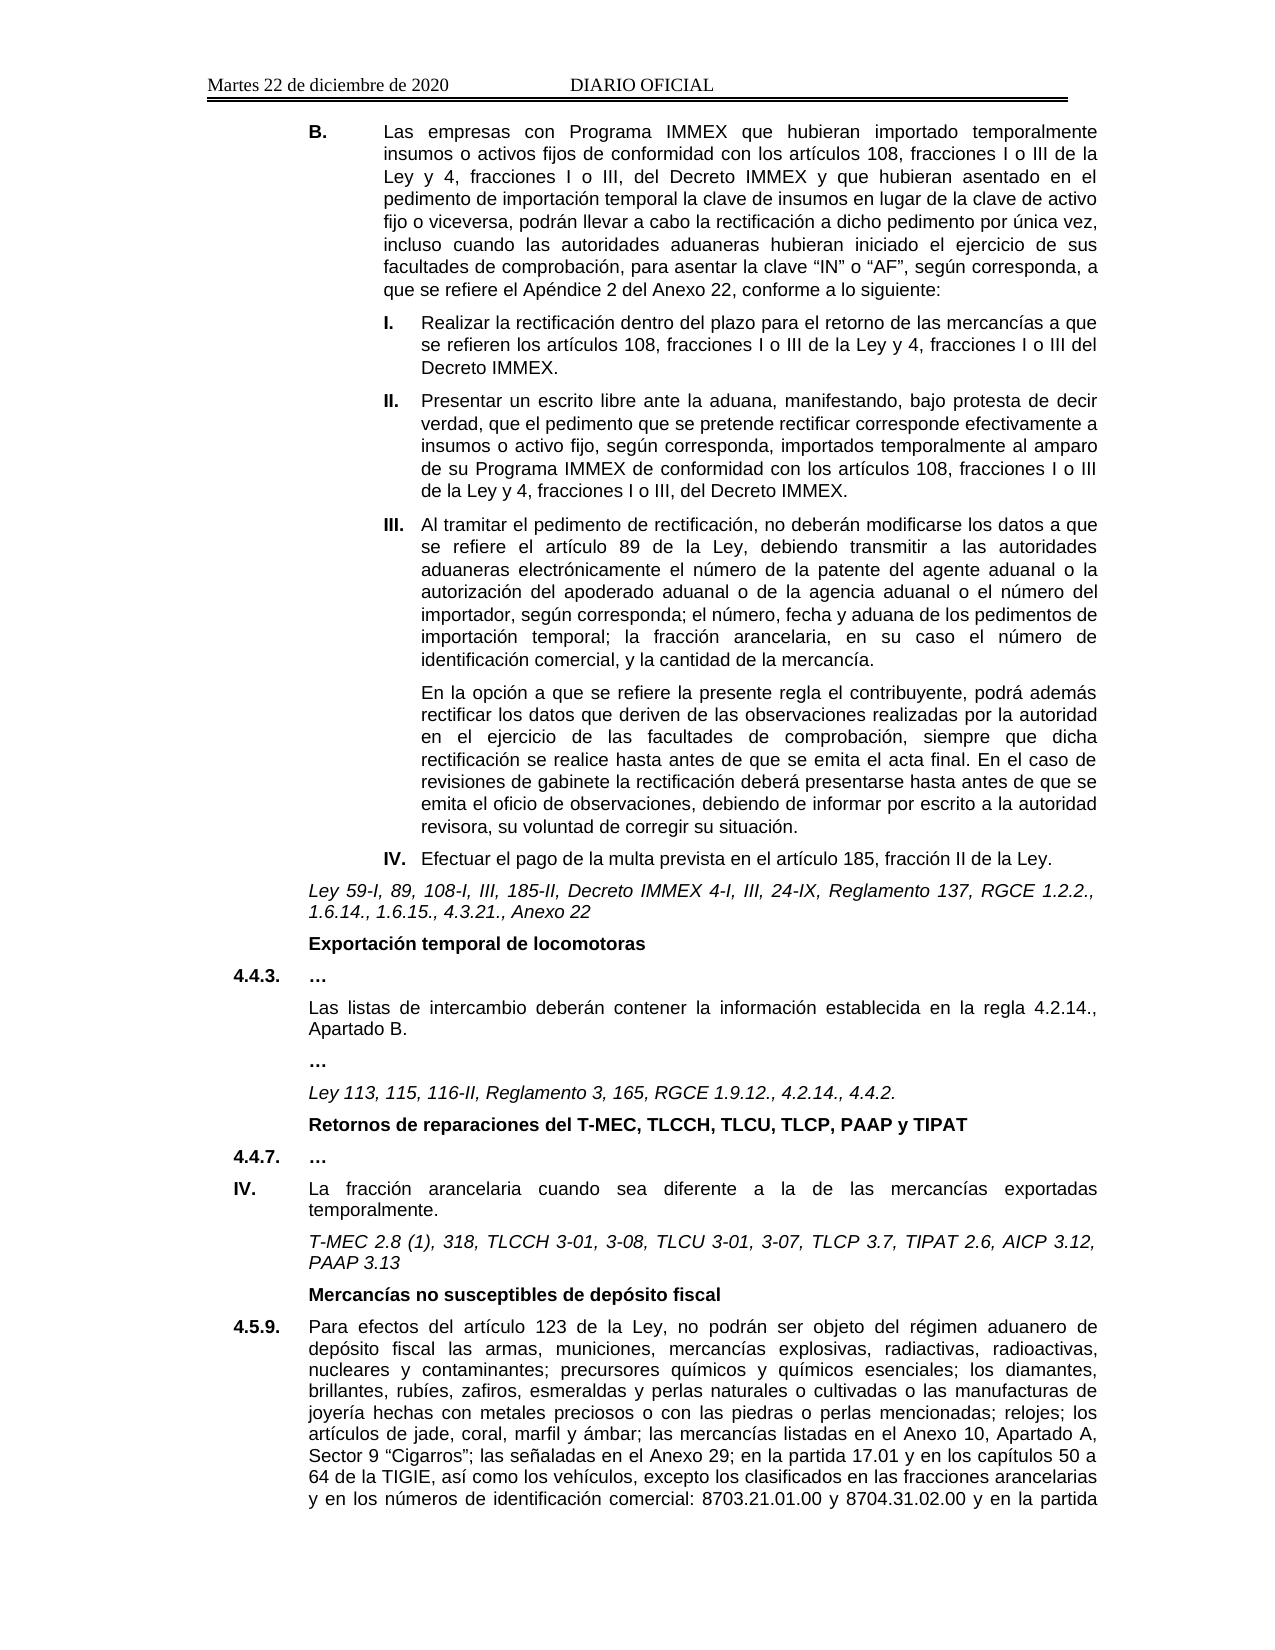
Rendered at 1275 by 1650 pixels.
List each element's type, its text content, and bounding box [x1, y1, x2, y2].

text Ley 59-I, 89, 108-I, III, 185-II, Decreto IMMEX 4-I, III, 24-IX, Reglamento 137, RGCE 1.2.2., 1.6.14., 1.6.15., 4.3.21., Anexo 22 [233, 880, 1098, 923]
text Exportación temporal de locomotoras [233, 933, 1098, 955]
text Retornos de reparaciones del T-MEC, TLCCH, TLCU, TLCP, PAAP y TIPAT [233, 1114, 1098, 1136]
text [233, 1316, 1098, 1509]
text … [233, 1050, 1098, 1072]
text IV. La fracción arancelaria cuando sea diferente a la de las mercancías exportadas temporalmente. [233, 1178, 1098, 1221]
text II. Presentar un escrito libre ante la aduana, manifestando, bajo protesta de decir verdad, que el pedimento que se pretende rectificar corresponde efectivamente a insumos o activo fijo, según corresponda, importados temporalmente al amparo de su Programa IMMEX de conformidad con los artículos 108, fracciones I o III de la Ley y 4, fracciones I o III, del Decreto IMMEX. [383, 389, 1098, 502]
text 4.4.3. … [233, 965, 1098, 987]
text B. Las empresas con Programa IMMEX que hubieran importado temporalmente insumos o activos fijos de conformidad con los artículos 108, fracciones I o III de la Ley y 4, fracciones I o III, del Decreto IMMEX y que hubieran asentado en el pedimento de importación temporal la clave de insumos en lugar de la clave de activo fijo o viceversa, podrán llevar a cabo la rectificación a dicho pedimento por única vez, incluso cuando las autoridades aduaneras hubieran iniciado el ejercicio de sus facultades de comprobación, para asentar la clave “IN” o “AF”, según corresponda, a que se refiere el Apéndice 2 del Anexo 22, conforme a lo siguiente: [308, 120, 1098, 301]
text Mercancías no susceptibles de depósito fiscal [233, 1284, 1098, 1306]
text Ley 113, 115, 116-II, Reglamento 3, 165, RGCE 1.9.12., 4.2.14., 4.4.2. [233, 1082, 1098, 1104]
text III. Al tramitar el pedimento de rectificación, no deberán modificarse los datos a que se refiere el artículo 89 de la Ley, debiendo transmitir a las autoridades aduaneras electrónicamente el número de la patente del agente aduanal o la autorización del apoderado aduanal o de la agencia aduanal o el número del importador, según corresponda; el número, fecha y aduana de los pedimentos de importación temporal; la fracción arancelaria, en su caso el número de identificación comercial, y la cantidad de la mercancía. [383, 513, 1098, 671]
text I. Realizar la rectificación dentro del plazo para el retorno de las mercancías a que se refieren los artículos 108, fracciones I o III de la Ley y 4, fracciones I o III del Decreto IMMEX. [383, 311, 1098, 379]
text T-MEC 2.8 (1), 318, TLCCH 3-01, 3-08, TLCU 3-01, 3-07, TLCP 3.7, TIPAT 2.6, AICP 3.12, PAAP 3.13 [233, 1231, 1098, 1274]
text Las listas de intercambio deberán contener la información establecida en la regla 4.2.14., Apartado B. [233, 997, 1098, 1040]
text 4.4.7. … [233, 1146, 1098, 1167]
text IV. Efectuar el pago de la multa prevista en el artículo 185, fracción II de la Ley. [383, 848, 1098, 869]
text En la opción a que se refiere la presente regla el contribuyente, podrá además rectificar los datos que deriven de las observaciones realizadas por la autoridad en el ejercicio de las facultades de comprobación, siempre que dicha rectificación se realice hasta antes de que se emita el acta final. En el caso de revisiones de gabinete la rectificación deberá presentarse hasta antes de que se emita el oficio de observaciones, debiendo de informar por escrito a la autoridad revisora, su voluntad de corregir su situación. [383, 682, 1098, 838]
